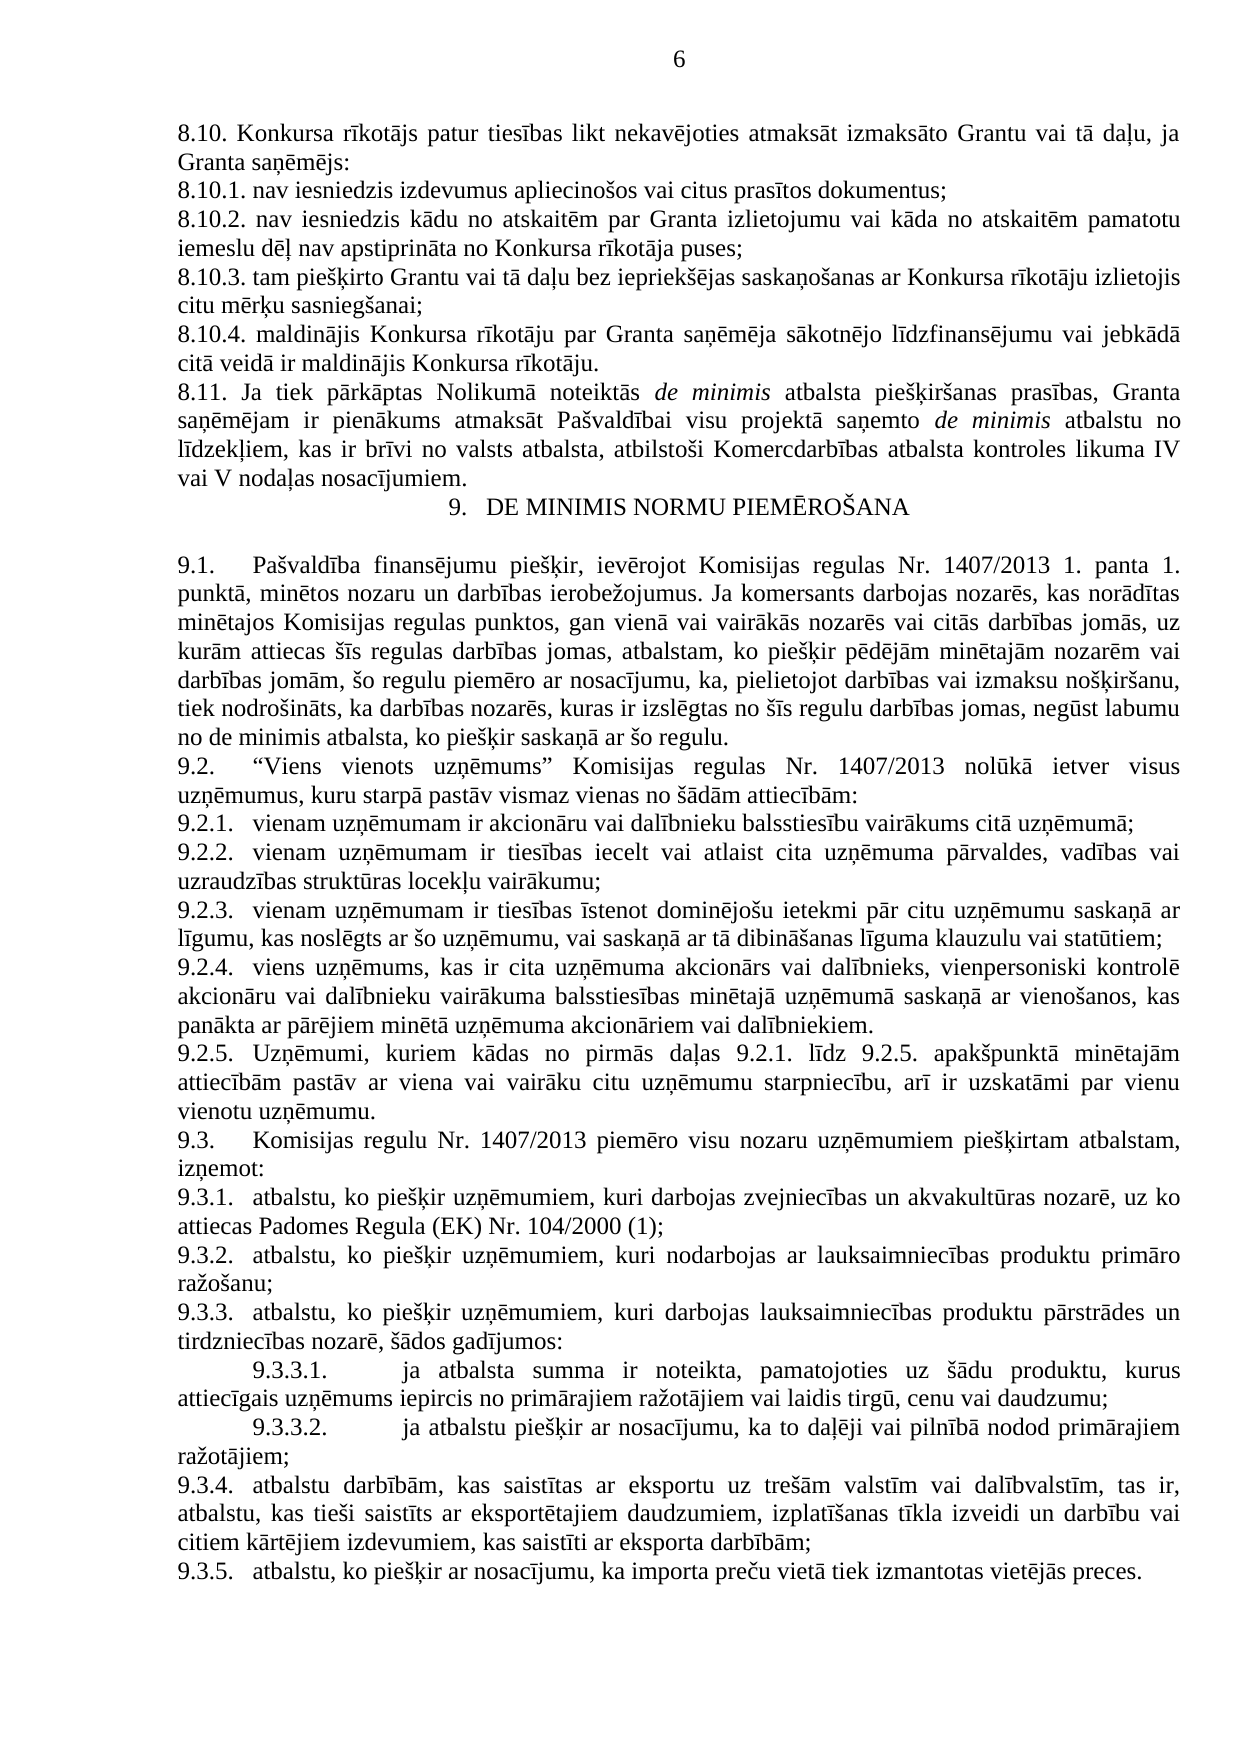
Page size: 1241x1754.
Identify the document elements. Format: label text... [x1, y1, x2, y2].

text 8.10.3. tam piešķirto Grantu vai tā daļu bez iepriekšējas saskaņošanas ar Konkursa rīkotāju izlietojis citu mērķu sasniegšanai; [177, 262, 1181, 319]
text 9.3.5. atbalstu, ko piešķir ar nosacījumu, ka importa preču vietā tiek izmantotas vietējās preces. [177, 1556, 1181, 1585]
text 9.3.3.1. ja atbalsta summa ir noteikta, pamatojoties uz šādu produktu, kurus attiecīgais uzņēmums iepircis no primārajiem ražotājiem vai laidis tirgū, cenu vai daudzumu; [177, 1355, 1181, 1412]
text 9.2.2. vienam uzņēmumam ir tiesības iecelt vai atlaist cita uzņēmuma pārvaldes, vadības vai uzraudzības struktūras locekļu vairākumu; [177, 837, 1181, 895]
text 9.2.3. vienam uzņēmumam ir tiesības īstenot dominējošu ietekmi pār citu uzņēmumu saskaņā ar līgumu, kas noslēgts ar šo uzņēmumu, vai saskaņā ar tā dibināšanas līguma klauzulu vai statūtiem; [177, 895, 1181, 952]
text 8.10.2. nav iesniedzis kādu no atskaitēm par Granta izlietojumu vai kāda no atskaitēm pamatotu iemeslu dēļ nav apstiprināta no Konkursa rīkotāja puses; [177, 204, 1181, 262]
text 8.11. Ja tiek pārkāptas Nolikumā noteiktās de minimis atbalsta piešķiršanas prasības, Granta saņēmējam ir pienākums atmaksāt Pašvaldībai visu projektā saņemto de minimis atbalstu no līdzekļiem, kas ir brīvi no valsts atbalsta, atbilstoši Komercdarbības atbalsta kontroles likuma IV vai V nodaļas nosacījumiem. [177, 377, 1181, 492]
text 8.10.1. nav iesniedzis izdevumus apliecinošos vai citus prasītos dokumentus; [177, 176, 1181, 204]
text 9.3.3.2. ja atbalstu piešķir ar nosacījumu, ka to daļēji vai pilnībā nodod primārajiem ražotājiem; [177, 1412, 1181, 1470]
text 9.2.1. vienam uzņēmumam ir akcionāru vai dalībnieku balsstiesību vairākums citā uzņēmumā; [177, 808, 1181, 837]
text 9.2.5. Uzņēmumi, kuriem kādas no pirmās daļas 9.2.1. līdz 9.2.5. apakšpunktā minētajām attiecībām pastāv ar viena vai vairāku citu uzņēmumu starpniecību, arī ir uzskatāmi par vienu vienotu uzņēmumu. [177, 1038, 1181, 1125]
subtitle DE MINIMIS NORMU PIEMĒROŠANA [177, 492, 1181, 521]
text 9.3.2. atbalstu, ko piešķir uzņēmumiem, kuri nodarbojas ar lauksaimniecības produktu primāro ražošanu; [177, 1240, 1181, 1297]
text 8.10.4. maldinājis Konkursa rīkotāju par Granta saņēmēja sākotnējo līdzfinansējumu vai jebkādā citā veidā ir maldinājis Konkursa rīkotāju. [177, 319, 1181, 377]
text 9.3. Komisijas regulu Nr. 1407/2013 piemēro visu nozaru uzņēmumiem piešķirtam atbalstam, izņemot: [177, 1125, 1181, 1182]
text 9.3.3. atbalstu, ko piešķir uzņēmumiem, kuri darbojas lauksaimniecības produktu pārstrādes un tirdzniecības nozarē, šādos gadījumos: [177, 1297, 1181, 1355]
text 9.2.4. viens uzņēmums, kas ir cita uzņēmuma akcionārs vai dalībnieks, vienpersoniski kontrolē akcionāru vai dalībnieku vairākuma balsstiesības minētajā uzņēmumā saskaņā ar vienošanos, kas panākta ar pārējiem minētā uzņēmuma akcionāriem vai dalībniekiem. [177, 952, 1181, 1038]
text 9.3.1. atbalstu, ko piešķir uzņēmumiem, kuri darbojas zvejniecības un akvakultūras nozarē, uz ko attiecas Padomes Regula (EK) Nr. 104/2000 (1); [177, 1182, 1181, 1240]
text 9.1. Pašvaldība finansējumu piešķir, ievērojot Komisijas regulas Nr. 1407/2013 1. panta 1. punktā, minētos nozaru un darbības ierobežojumus. Ja komersants darbojas nozarēs, kas norādītas minētajos Komisijas regulas punktos, gan vienā vai vairākās nozarēs vai citās darbības jomās, uz kurām attiecas šīs regulas darbības jomas, atbalstam, ko piešķir pēdējām minētajām nozarēm vai darbības jomām, šo regulu piemēro ar nosacījumu, ka, pielietojot darbības vai izmaksu nošķiršanu, tiek nodrošināts, ka darbības nozarēs, kuras ir izslēgtas no šīs regulu darbības jomas, negūst labumu no de minimis atbalsta, ko piešķir saskaņā ar šo regulu. [177, 550, 1181, 751]
text 9.3.4. atbalstu darbībām, kas saistītas ar eksportu uz trešām valstīm vai dalībvalstīm, tas ir, atbalstu, kas tieši saistīts ar eksportētajiem daudzumiem, izplatīšanas tīkla izveidi un darbību vai citiem kārtējiem izdevumiem, kas saistīti ar eksporta darbībām; [177, 1470, 1181, 1556]
text 8.10. Konkursa rīkotājs patur tiesības likt nekavējoties atmaksāt izmaksāto Grantu vai tā daļu, ja Granta saņēmējs: [177, 118, 1181, 176]
text 9.2. “Viens vienots uzņēmums” Komisijas regulas Nr. 1407/2013 nolūkā ietver visus uzņēmumus, kuru starpā pastāv vismaz vienas no šādām attiecībām: [177, 751, 1181, 808]
